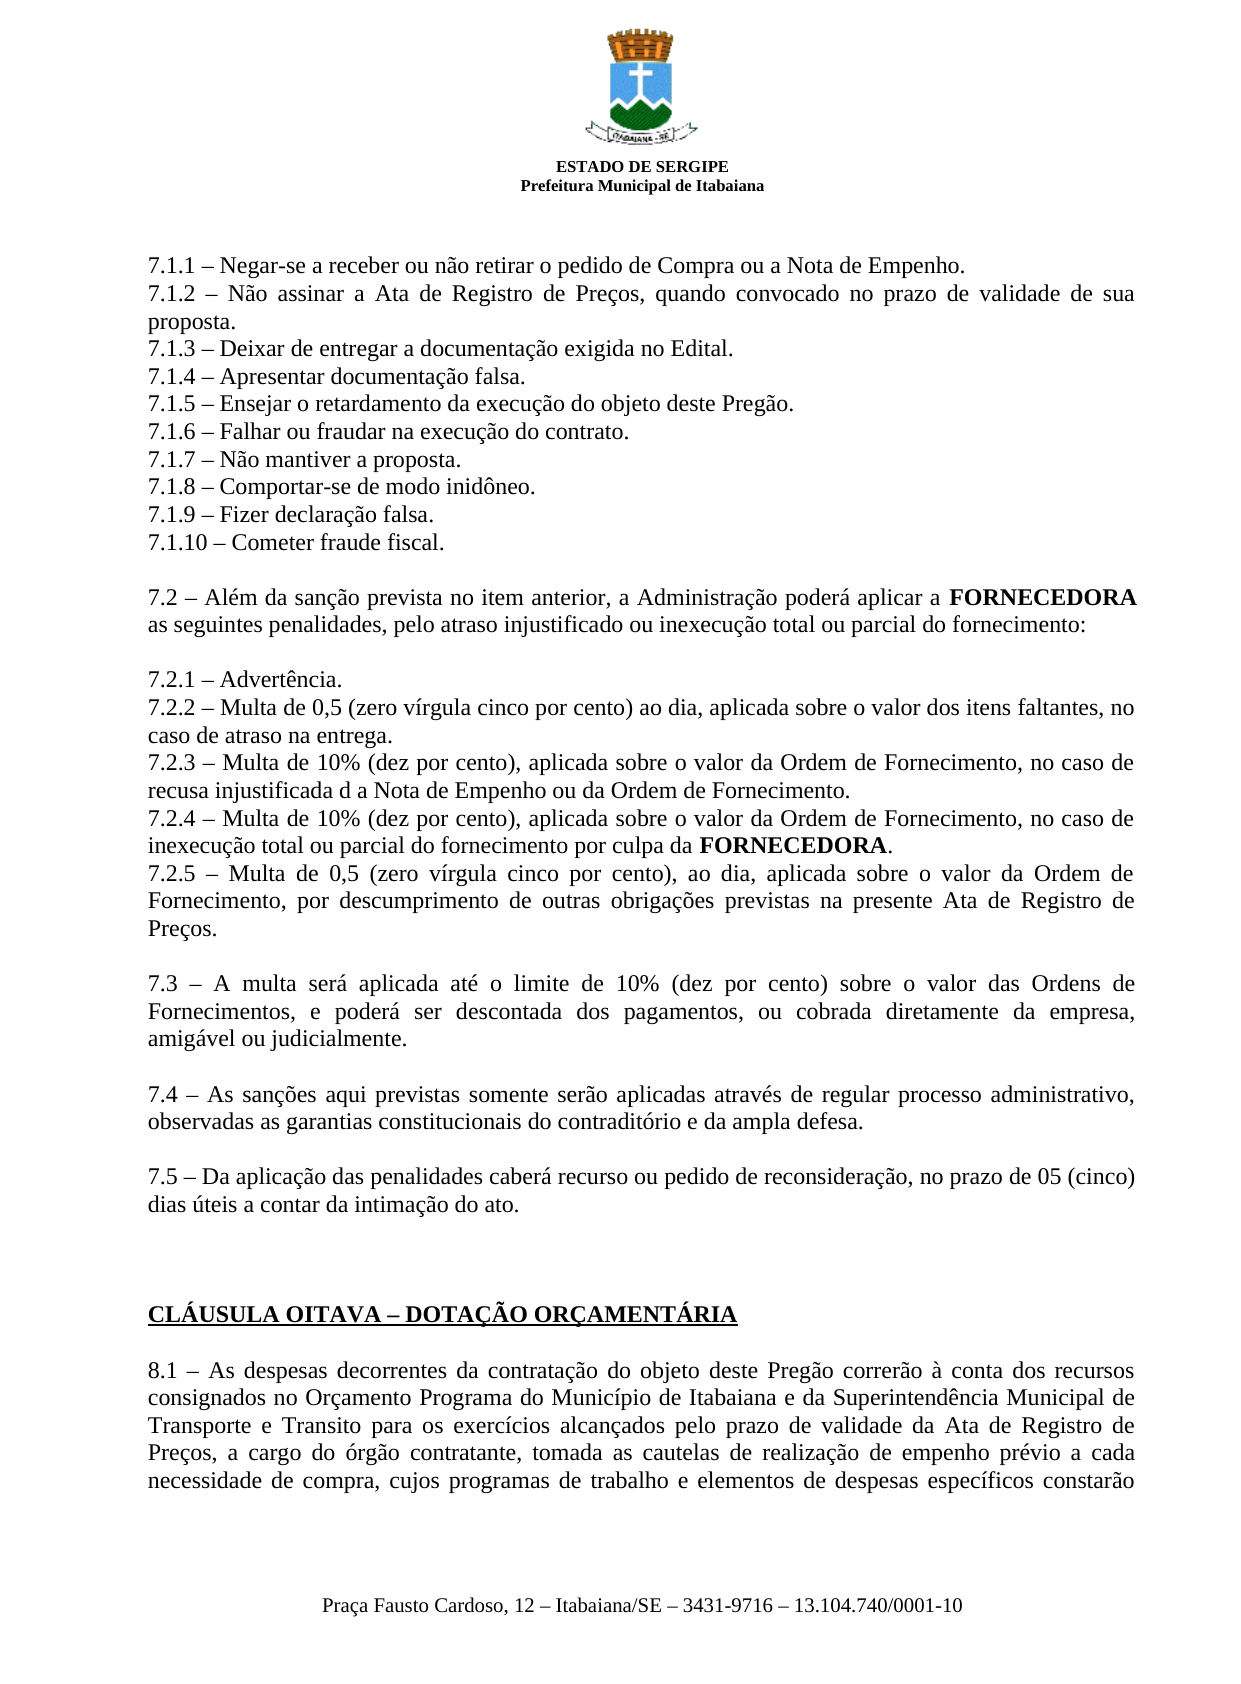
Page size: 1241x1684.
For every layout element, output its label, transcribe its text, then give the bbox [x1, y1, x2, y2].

text 7.1.1 – Negar-se a receber ou não retirar o pedido de Compra ou a Nota de Empenho. [148, 251, 1137, 279]
text 7.1.7 – Não mantiver a proposta. [148, 445, 1137, 472]
text CLÁUSULA OITAVA – DOTAÇÃO ORÇAMENTÁRIA [148, 1300, 1137, 1328]
text 7.2.4 – Multa de 10% (dez por cento), aplicada sobre o valor da Ordem de Fornecimento, no caso de inexecução total ou parcial do fornecimento por culpa da FORNECEDORA. [148, 803, 1137, 859]
picture [579, 17, 706, 157]
text 7.1.5 – Ensejar o retardamento da execução do objeto deste Pregão. [148, 389, 1137, 417]
text 7.3 – A multa será aplicada até o limite de 10% (dez por cento) sobre o valor das Ordens de Fornecimentos, e poderá ser descontada dos pagamentos, ou cobrada diretamente da empresa, amigável ou judicialmente. [148, 969, 1137, 1052]
text 7.1.10 – Cometer fraude fiscal. [148, 527, 1137, 555]
text 7.2.1 – Advertência. [148, 666, 1137, 693]
text 7.2.5 – Multa de 0,5 (zero vírgula cinco por cento), ao dia, aplicada sobre o valor da Ordem de Fornecimento, por descumprimento de outras obrigações previstas na presente Ata de Registro de Preços. [148, 859, 1137, 942]
text 7.2 – Além da sanção prevista no item anterior, a Administração poderá aplicar a FORNECEDORA as seguintes penalidades, pelo atraso injustificado ou inexecução total ou parcial do fornecimento: [148, 583, 1137, 638]
text 7.4 – As sanções aqui previstas somente serão aplicadas através de regular processo administrativo, observadas as garantias constitucionais do contraditório e da ampla defesa. [148, 1079, 1137, 1135]
text 7.1.4 – Apresentar documentação falsa. [148, 362, 1137, 389]
text 7.2.2 – Multa de 0,5 (zero vírgula cinco por cento) ao dia, aplicada sobre o valor dos itens faltantes, no caso de atraso na entrega. [148, 693, 1137, 748]
text 7.5 – Da aplicação das penalidades caberá recurso ou pedido de reconsideração, no prazo de 05 (cinco) dias úteis a contar da intimação do ato. [148, 1162, 1137, 1218]
text 7.1.6 – Falhar ou fraudar na execução do contrato. [148, 417, 1137, 445]
text 7.2.3 – Multa de 10% (dez por cento), aplicada sobre o valor da Ordem de Fornecimento, no caso de recusa injustificada d a Nota de Empenho ou da Ordem de Fornecimento. [148, 748, 1137, 803]
text 7.1.2 – Não assinar a Ata de Registro de Preços, quando convocado no prazo de validade de sua proposta. [148, 279, 1137, 334]
text 7.1.9 – Fizer declaração falsa. [148, 500, 1137, 527]
text 7.1.3 – Deixar de entregar a documentação exigida no Edital. [148, 334, 1137, 362]
text 7.1.8 – Comportar-se de modo inidôneo. [148, 472, 1137, 500]
